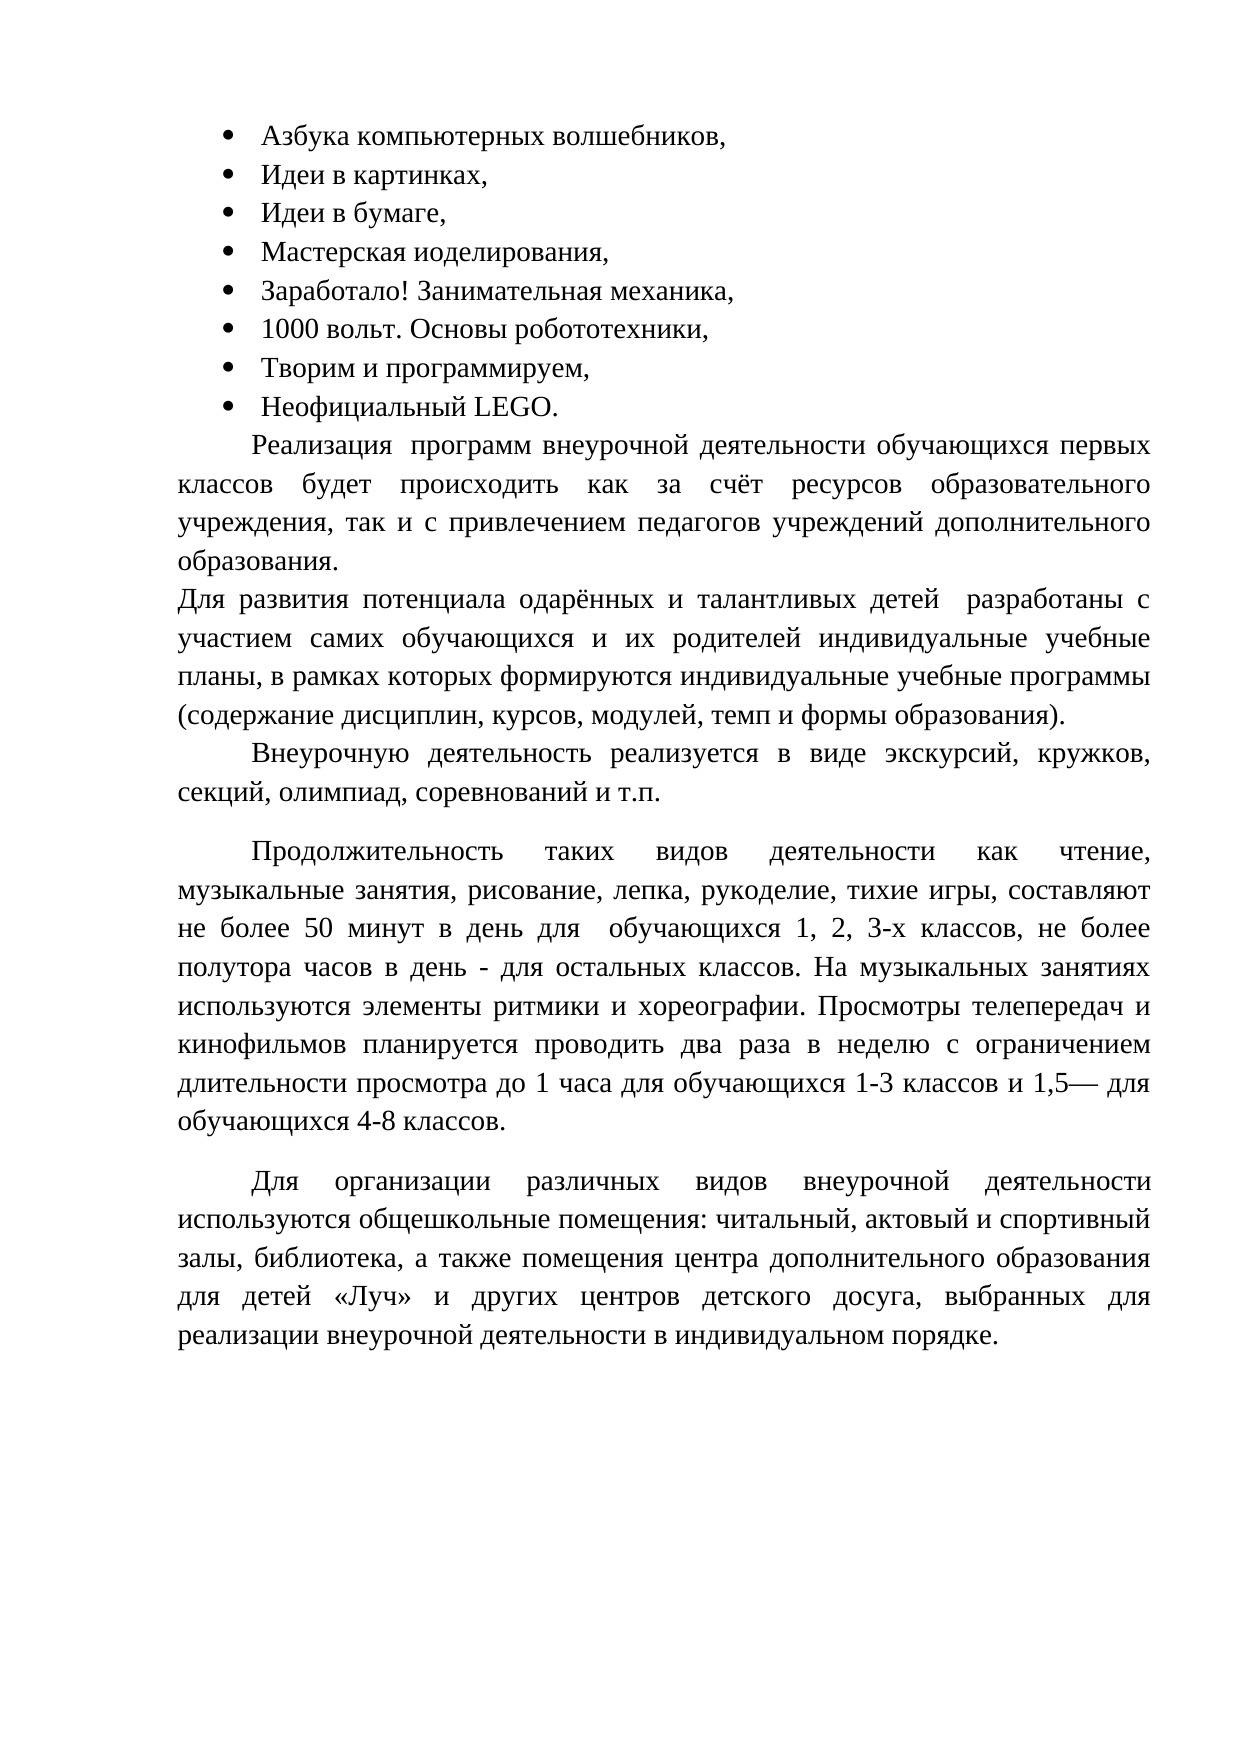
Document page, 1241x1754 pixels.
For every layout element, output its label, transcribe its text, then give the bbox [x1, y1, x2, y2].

list 1000 вольт. Основы робототехники, [223, 311, 1152, 345]
list Неофициальный LEGO. [223, 389, 1152, 422]
list Идеи в бумаге, [223, 195, 1152, 229]
list Идеи в картинках, [223, 157, 1152, 190]
list Мастерская иоделирования, [223, 234, 1152, 268]
text Внеурочную деятельность реализуется в виде экскурсий, кружков, секций, олимпиад, соревнований и т.п. [177, 736, 1152, 808]
text Продолжительность таких видов деятельности как чтение, музыкальные занятия, рисование, лепка, рукоделие, тихие игры, составляют не более 50 минут в день для обучающихся 1, 2, 3-х классов, не более полутора часов в день - для остальных классов. На музыкальных занятиях используются элементы ритмики и хореографии. Просмотры телепередач и кинофильмов планируется проводить два раза в неделю с ограничением длительности просмотра до 1 часа для обучающихся 1-3 классов и 1,5— для обучающихся 4-8 классов. [177, 833, 1152, 1137]
list Творим и программируем, [223, 350, 1152, 384]
text Реализация программ внеурочной деятельности обучающихся первых классов будет происходить как за счёт ресурсов образовательного учреждения, так и с привлечением педагогов учреждений дополнительного образования. Для развития потенциала одарённых и талантливых детей разработаны с участием самих обучающихся и их родителей индивидуальные учебные планы, в рамках которых формируются индивидуальные учебные программы (содержание дисциплин, курсов, модулей, темп и формы образования). [177, 427, 1152, 731]
text Для организации различных видов внеурочной деятельности используются общешкольные помещения: читальный, актовый и спортивный залы, библиотека, а также помещения центра дополнительного образования для детей «Луч» и других центров детского досуга, выбранных для реализации внеурочной деятельности в индивидуальном порядке. [177, 1163, 1152, 1350]
list Азбука компьютерных волшебников, [223, 118, 1152, 152]
list Заработало! Занимательная механика, [223, 273, 1152, 306]
